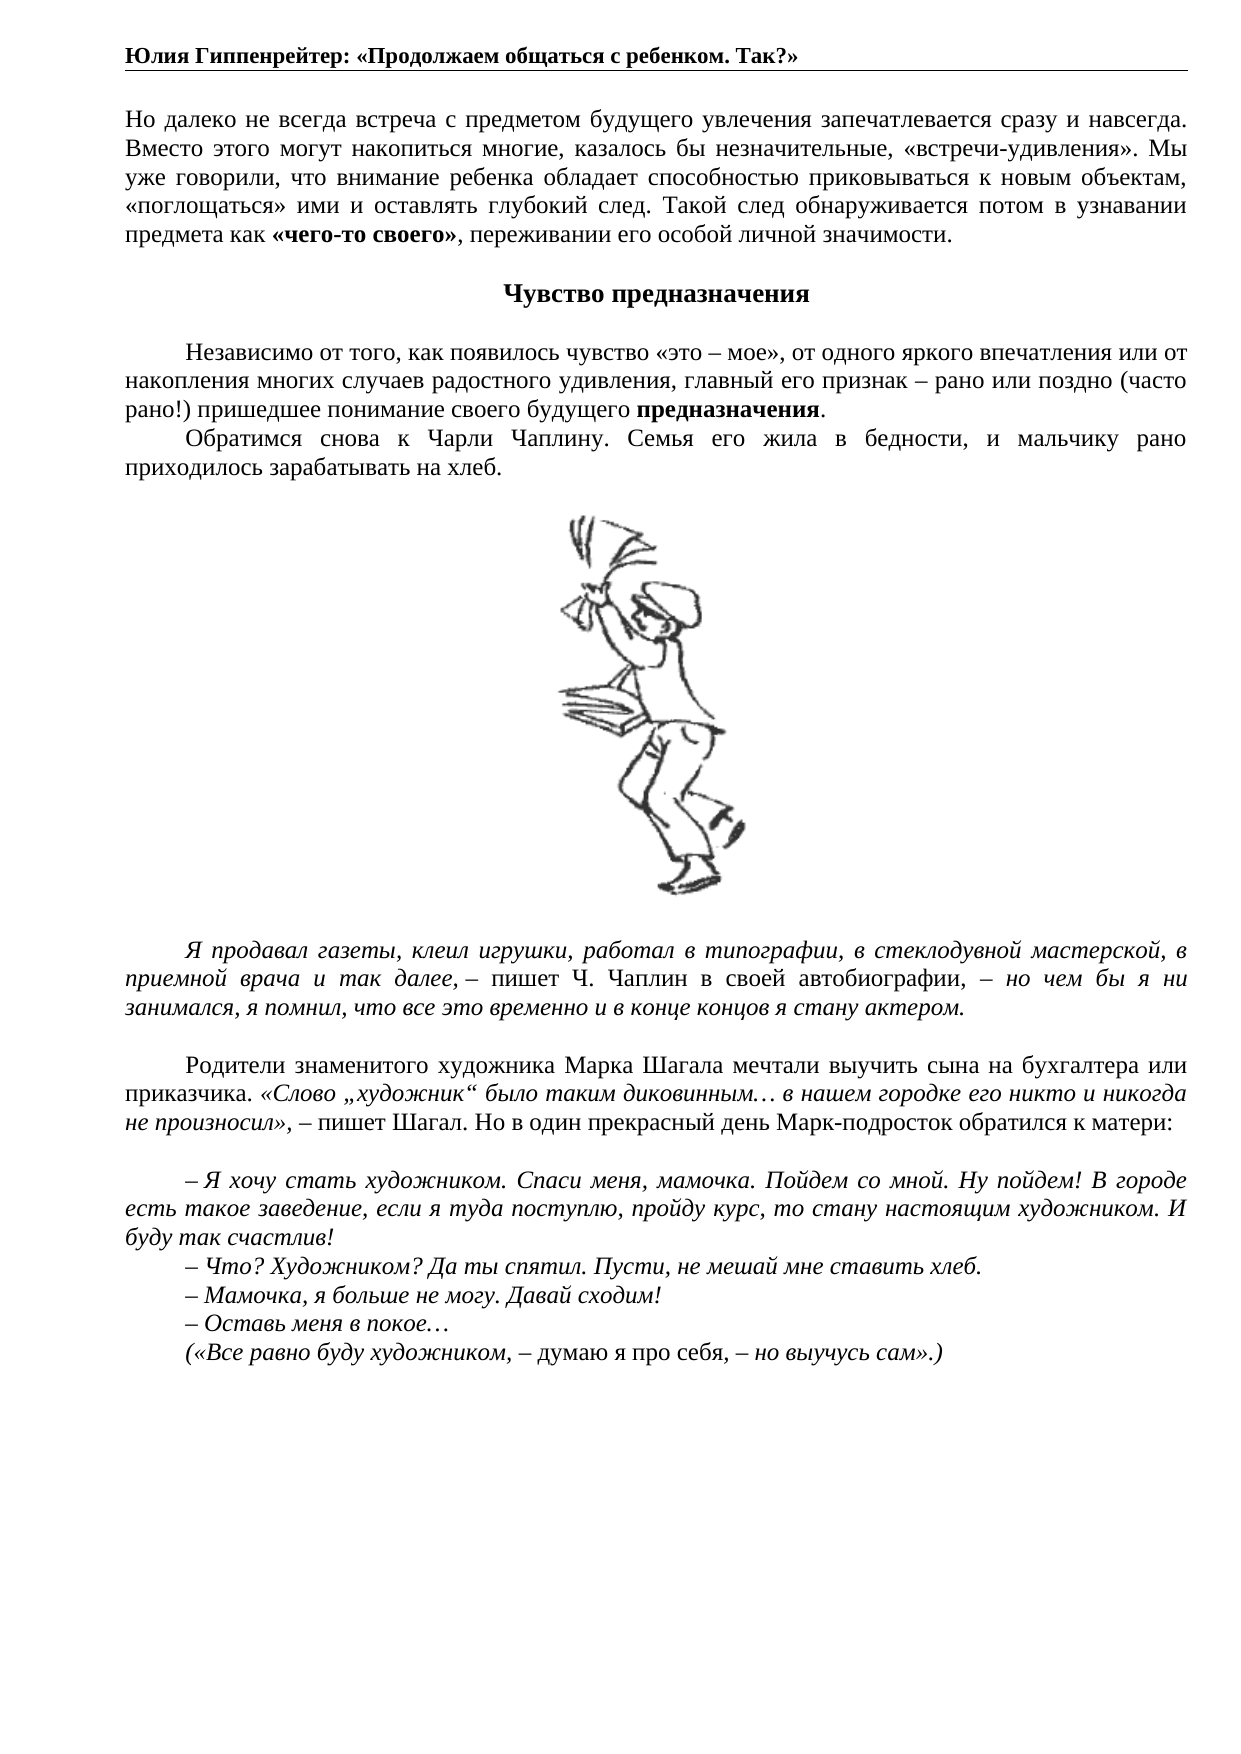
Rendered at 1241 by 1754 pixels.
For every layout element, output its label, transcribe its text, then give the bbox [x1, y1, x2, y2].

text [125, 104, 1188, 248]
text – Оставь меня в покое… [125, 1308, 1188, 1337]
subtitle Чувство предназначения [125, 277, 1188, 308]
text Обратимся снова к Чарли Чаплину. Семья его жила в бедности, и мальчику рано приходилось зарабатывать на хлеб. [125, 423, 1188, 480]
text Я продавал газеты, клеил игрушки, работал в типографии, в стеклодувной мастерской, в приемной врача и так далее, – пишет Ч. Чаплин в своей автобиографии, – но чем бы я ни занимался, я помнил, что все это временно и в конце концов я стану актером. [125, 935, 1188, 1021]
text Родители знаменитого художника Марка Шагала мечтали выучить сына на бухгалтера или приказчика. «Слово „художник“ было таким диковинным… в нашем городке его никто и никогда не произносил», – пишет Шагал. Но в один прекрасный день Марк-подросток обратился к матери: [125, 1050, 1188, 1136]
text – Мамочка, я больше не могу. Давай сходим! [125, 1280, 1188, 1308]
text – Что? Художником? Да ты спятил. Пусти, не мешай мне ставить хлеб. [125, 1251, 1188, 1280]
text Независимо от того, как появилось чувство «это – мое», от одного яркого впечатления или от накопления многих случаев радостного удивления, главный его признак – рано или поздно (часто рано!) пришедшее понимание своего будущего предназначения. [125, 337, 1188, 423]
picture [553, 509, 760, 906]
text («Все равно буду художником, – думаю я про себя, – но выучусь сам».) [125, 1337, 1188, 1366]
text – Я хочу стать художником. Спаси меня, мамочка. Пойдем со мной. Ну пойдем! В городе есть такое заведение, если я туда поступлю, пройду курс, то стану настоящим художником. И буду так счастлив! [125, 1165, 1188, 1251]
